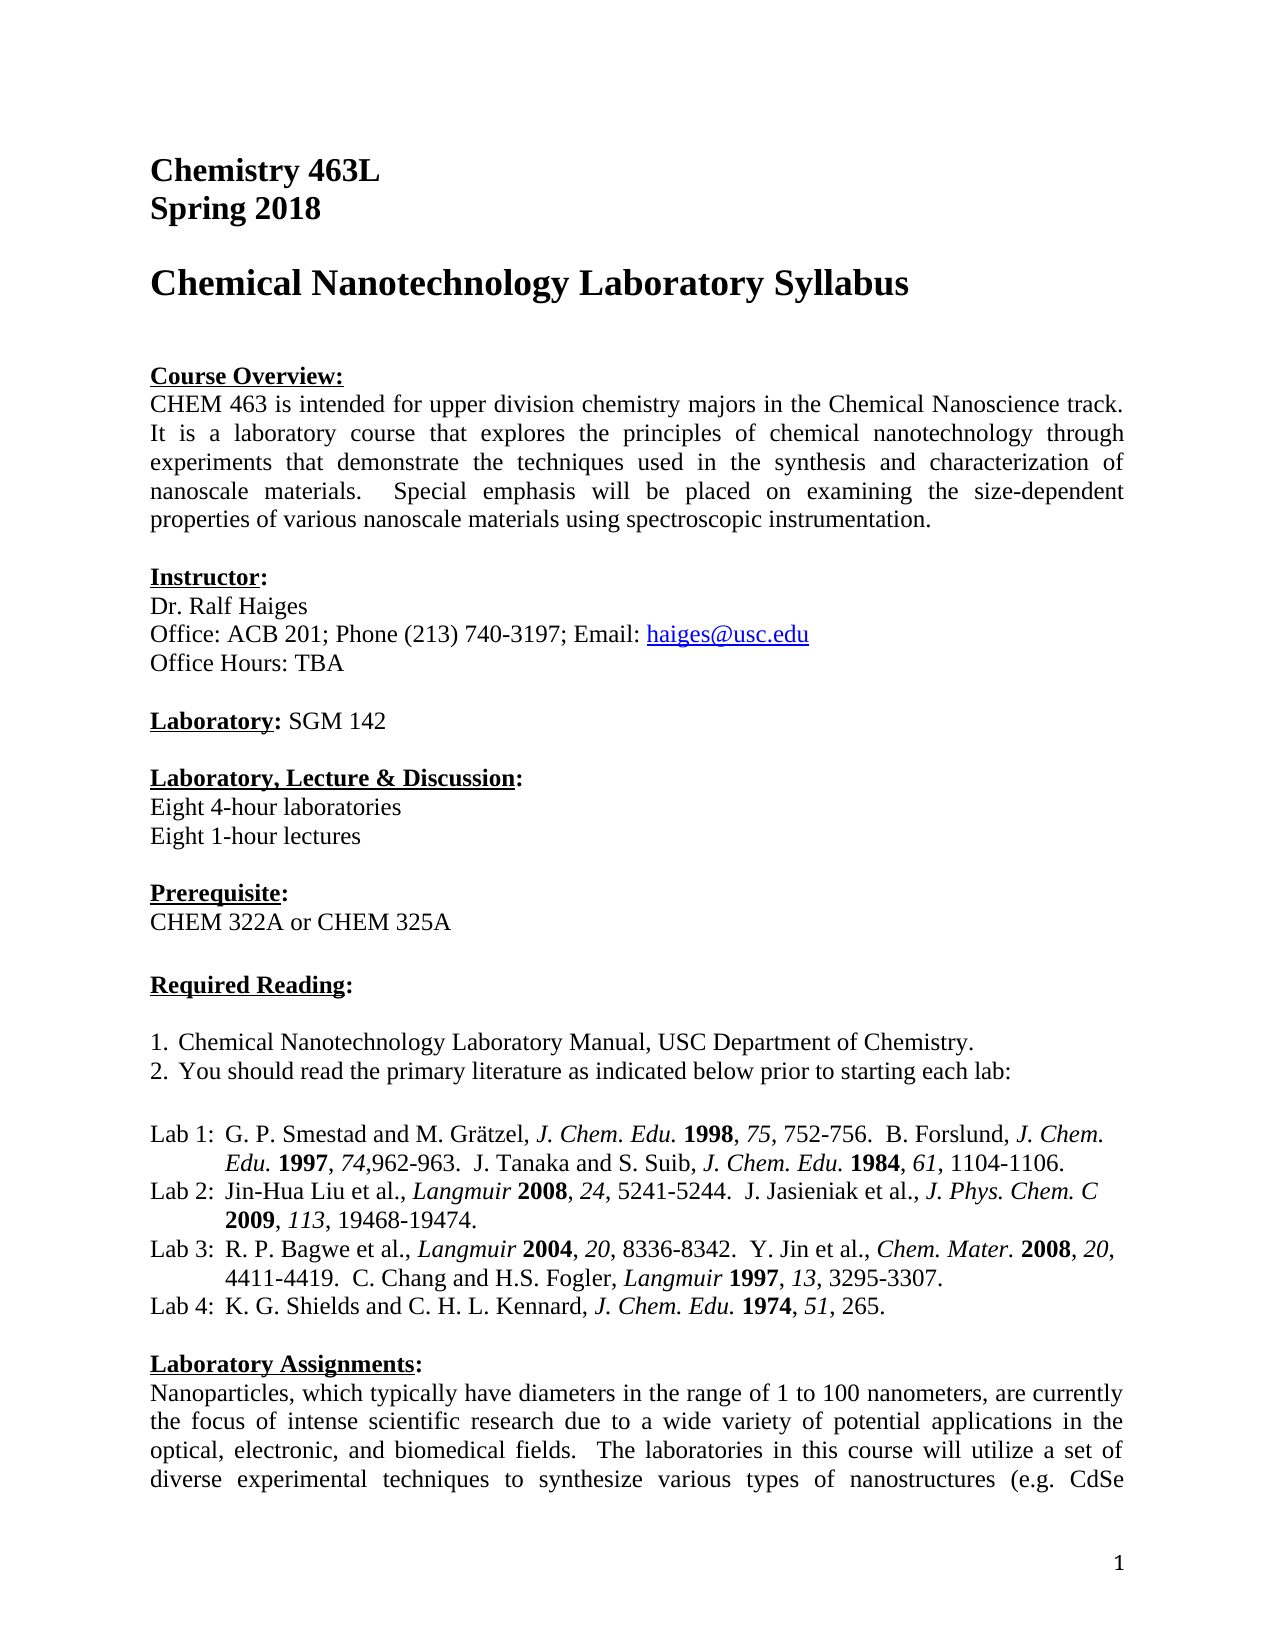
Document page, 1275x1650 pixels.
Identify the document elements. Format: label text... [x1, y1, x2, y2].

text Required Reading: [150, 970, 1125, 999]
text Lab 4: K. G. Shields and C. H. L. Kennard, J. Chem. Edu. 1974, 51, 265. [150, 1291, 1125, 1320]
text Course Overview: [150, 361, 1125, 389]
text Instructor: [150, 562, 1125, 591]
text Laboratory Assignments: [150, 1349, 1125, 1378]
text Chemistry 463L [150, 150, 1125, 188]
text Dr. Ralf Haiges [150, 591, 1125, 619]
text Office: ACB 201; Phone (213) 740-3197; Email: haiges@usc.edu [150, 619, 1125, 648]
text CHEM 463 is intended for upper division chemistry majors in the Chemical Nanoscience track. It is a laboratory course that explores the principles of chemical nanotechnology through experiments that demonstrate the techniques used in the synthesis and characterization of nanoscale materials. Special emphasis will be placed on examining the size-dependent properties of various nanoscale materials using spectroscopic instrumentation. [150, 389, 1125, 533]
text Office Hours: TBA [150, 648, 1125, 677]
text Spring 2018 [150, 188, 1125, 227]
text Prerequisite: [150, 878, 1125, 907]
text 2. You should read the primary literature as indicated below prior to starting each lab: [150, 1056, 1125, 1119]
text Laboratory: SGM 142 [150, 706, 1125, 734]
text 1. Chemical Nanotechnology Laboratory Manual, USC Department of Chemistry. [150, 1027, 1125, 1056]
text Lab 1: G. P. Smestad and M. Grätzel, J. Chem. Edu. 1998, 75, 752-756. B. Forslund, J. Chem. Edu. 1997, 74,962-963. J. Tanaka and S. Suib, J. Chem. Edu. 1984, 61, 1104-1106. [150, 1119, 1125, 1176]
text Eight 1-hour lectures [150, 821, 1125, 849]
text CHEM 322A or CHEM 325A [150, 907, 1125, 970]
text Laboratory, Lecture & Discussion: [150, 763, 1125, 792]
text Eight 4-hour laboratories [150, 792, 1125, 821]
text Lab 3: R. P. Bagwe et al., Langmuir 2004, 20, 8336-8342. Y. Jin et al., Chem. Mater. 2008, 20, 4411-4419. C. Chang and H.S. Fogler, Langmuir 1997, 13, 3295-3307. [150, 1234, 1125, 1291]
subtitle Chemical Nanotechnology Laboratory Syllabus [150, 227, 1125, 303]
text Lab 2: Jin-Hua Liu et al., Langmuir 2008, 24, 5241-5244. J. Jasieniak et al., J. Phys. Chem. C 2009, 113, 19468-19474. [150, 1176, 1125, 1234]
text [150, 1378, 1125, 1493]
